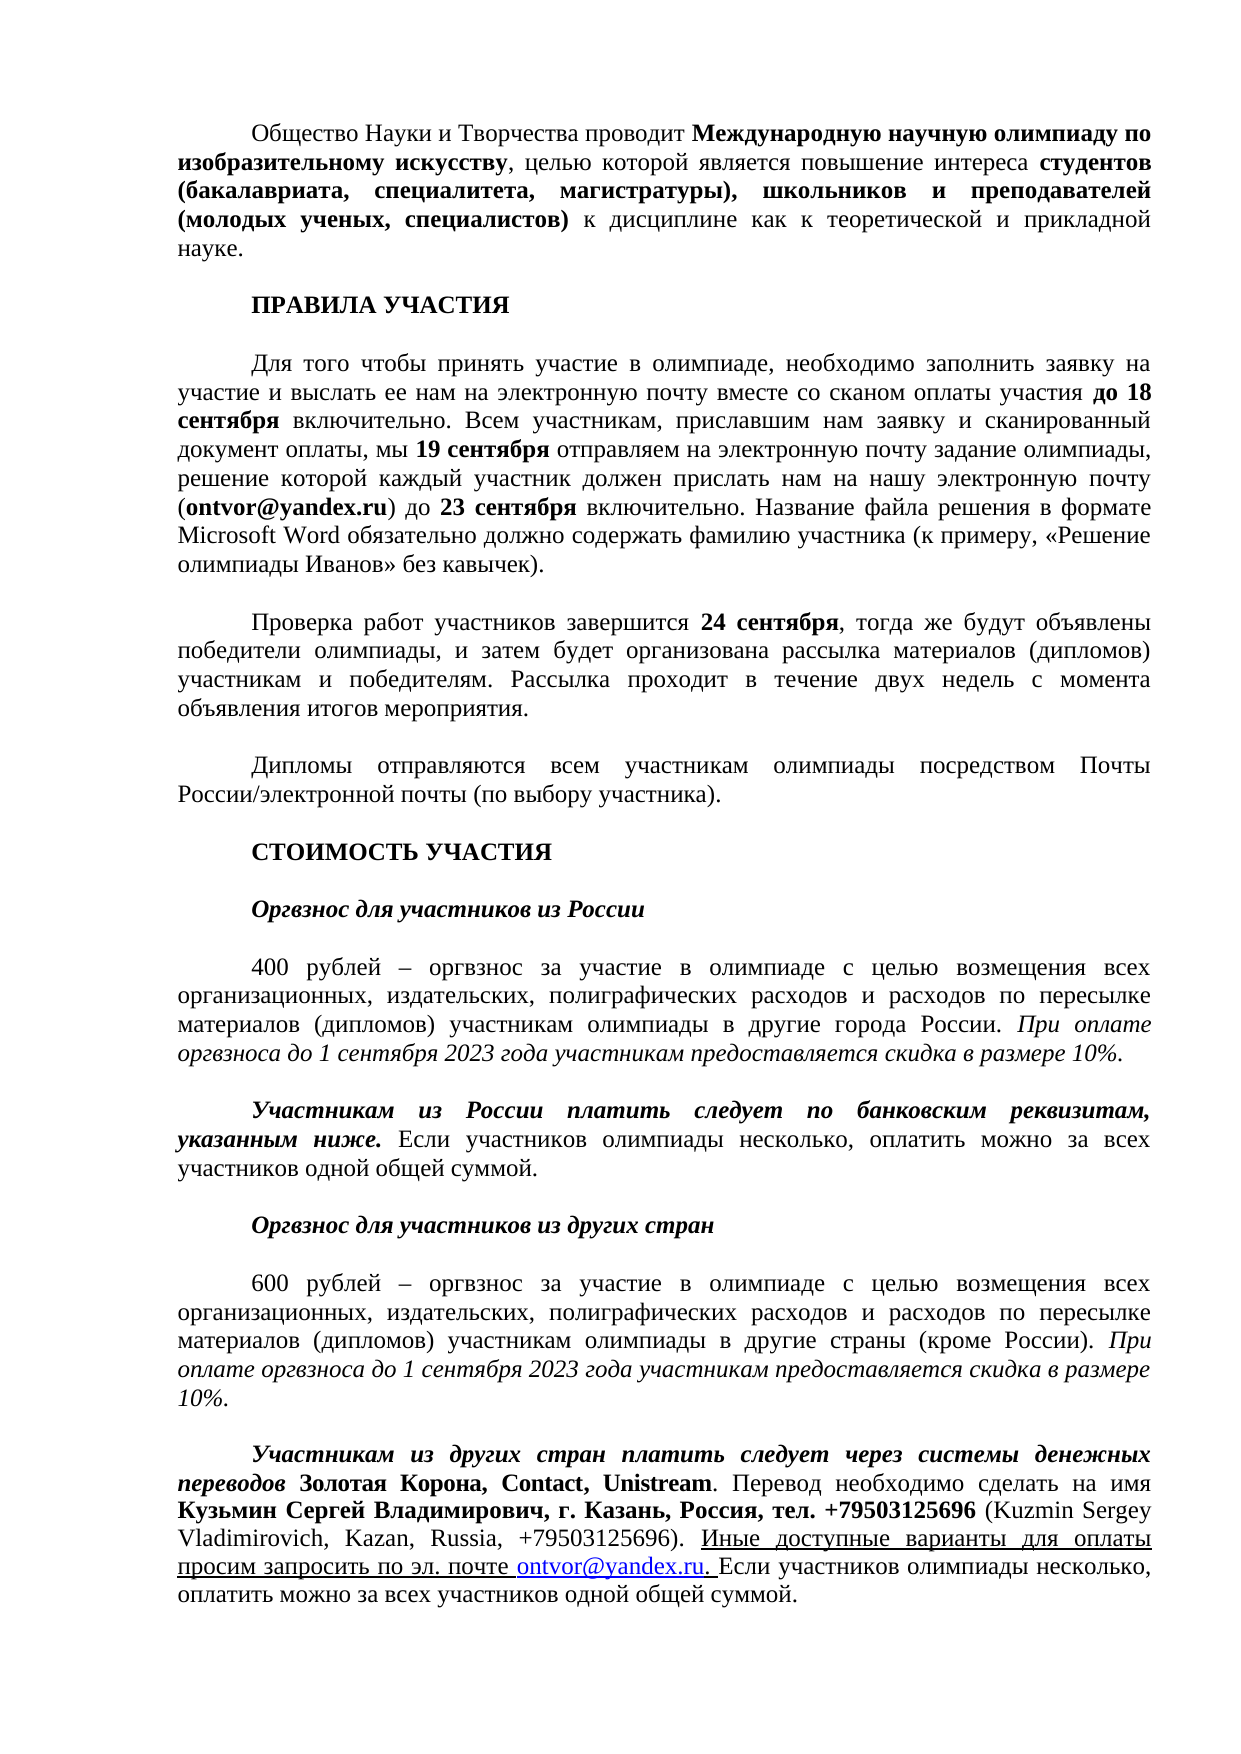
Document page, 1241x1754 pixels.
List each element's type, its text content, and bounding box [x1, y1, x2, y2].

text СТОИМОСТЬ УЧАСТИЯ [177, 837, 1152, 866]
text Участникам из России платить следует по банковским реквизитам, указанным ниже. Если участников олимпиады несколько, оплатить можно за всех участников одной общей суммой. [177, 1096, 1152, 1182]
text Проверка работ участников завершится 24 сентября, тогда же будут объявлены победители олимпиады, и затем будет организована рассылка материалов (дипломов) участникам и победителям. Рассылка проходит в течение двух недель с момента объявления итогов мероприятия. [177, 607, 1152, 722]
text Общество Науки и Творчества проводит Международную научную олимпиаду по изобразительному искусству, целью которой является повышение интереса студентов (бакалавриата, специалитета, магистратуры), школьников и преподавателей (молодых ученых, специалистов) к дисциплине как к теоретической и прикладной науке. [177, 118, 1152, 262]
text Оргвзнос для участников из России [177, 894, 1152, 923]
text Дипломы отправляются всем участникам олимпиады посредством Почты России/электронной почты (по выбору участника). [177, 751, 1152, 808]
text 400 рублей – оргвзнос за участие в олимпиаде с целью возмещения всех организационных, издательских, полиграфических расходов и расходов по пересылке материалов (дипломов) участникам олимпиады в другие города России. При оплате оргвзноса до 1 сентября 2023 года участникам предоставляется скидка в размере 10%. [177, 952, 1152, 1067]
text Оргвзнос для участников из других стран [177, 1211, 1152, 1239]
text Для того чтобы принять участие в олимпиаде, необходимо заполнить заявку на участие и выслать ее нам на электронную почту вместе со сканом оплаты участия до 18 сентября включительно. Всем участникам, приславшим нам заявку и сканированный документ оплаты, мы 19 сентября отправляем на электронную почту задание олимпиады, решение которой каждый участник должен прислать нам на нашу электронную почту (ontvor@yandex.ru) до 23 сентября включительно. Название файла решения в формате Microsoft Word обязательно должно содержать фамилию участника (к примеру, «Решение олимпиады Иванов» без кавычек). [177, 348, 1152, 578]
text 600 рублей – оргвзнос за участие в олимпиаде с целью возмещения всех организационных, издательских, полиграфических расходов и расходов по пересылке материалов (дипломов) участникам олимпиады в другие страны (кроме России). При оплате оргвзноса до 1 сентября 2023 года участникам предоставляется скидка в размере 10%. [177, 1268, 1152, 1412]
text Участникам из других стран платить следует через системы денежных переводов Золотая Корона, Contact, Unistream. Перевод необходимо сделать на имя Кузьмин Сергей Владимирович, г. Казань, Россия, тел. +79503125696 (Kuzmin Sergey Vladimirovich, Kazan, Russia, +79503125696). Иные доступные варианты для оплаты просим запросить по эл. почте ontvor@yandex.ru. Если участников олимпиады несколько, оплатить можно за всех участников одной общей суммой. [177, 1441, 1152, 1608]
text ПРАВИЛА УЧАСТИЯ [177, 291, 1152, 319]
